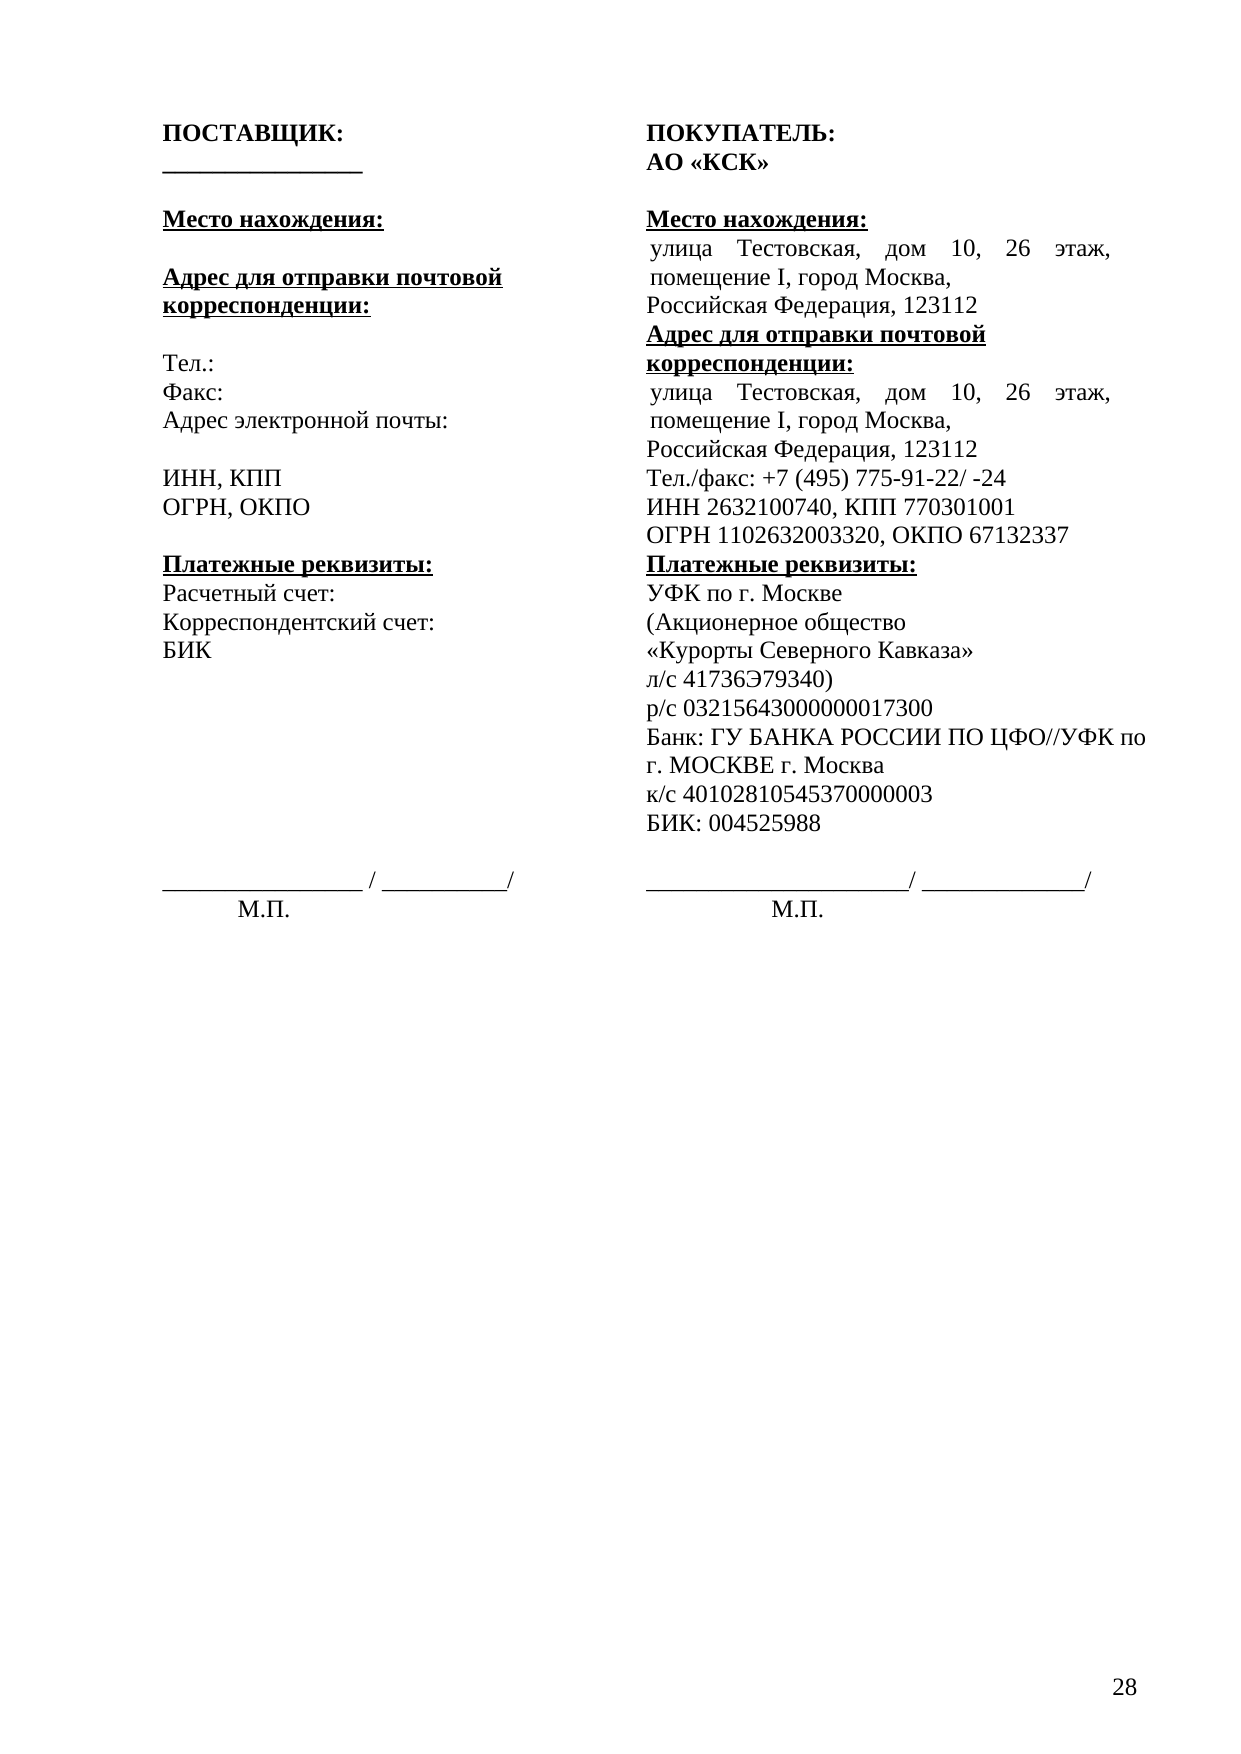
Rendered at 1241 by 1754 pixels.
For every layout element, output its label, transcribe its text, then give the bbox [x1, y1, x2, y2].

table_header ПОСТАВЩИК: ________________ Место нахождения: Адрес для отправки почтовой корреспонденции: Тел.: Факс: Адрес электронной почты: ИНН, КПП ОГРН, ОКПО Платежные реквизиты: Расчетный счет: Корреспондентский счет: БИК ________________ / __________/ М.П. [136, 118, 620, 923]
table_header ПОКУПАТЕЛЬ: АО «КСК» Место нахождения: улица Тестовская, дом 10, 26 этаж, помещение I, город Москва, Российская Федерация, 123112 Адрес для отправки почтовой корреспонденции: улица Тестовская, дом 10, 26 этаж, помещение I, город Москва, Российская Федерация, 123112 Тел./факс: +7 (495) 775-91-22/ -24 ИНН 2632100740, КПП 770301001 ОГРН 1102632003320, ОКПО 67132337 Платежные реквизиты: УФК по г. Москве (Акционерное общество «Курорты Северного Кавказа» л/с 41736Э79340) р/с 03215643000000017300 Банк: ГУ БАНКА РОССИИ ПО ЦФО//УФК по г. МОСКВЕ г. Москва к/с 40102810545370000003 БИК: 004525988 _____________________/ _____________/ М.П. [620, 118, 1122, 923]
